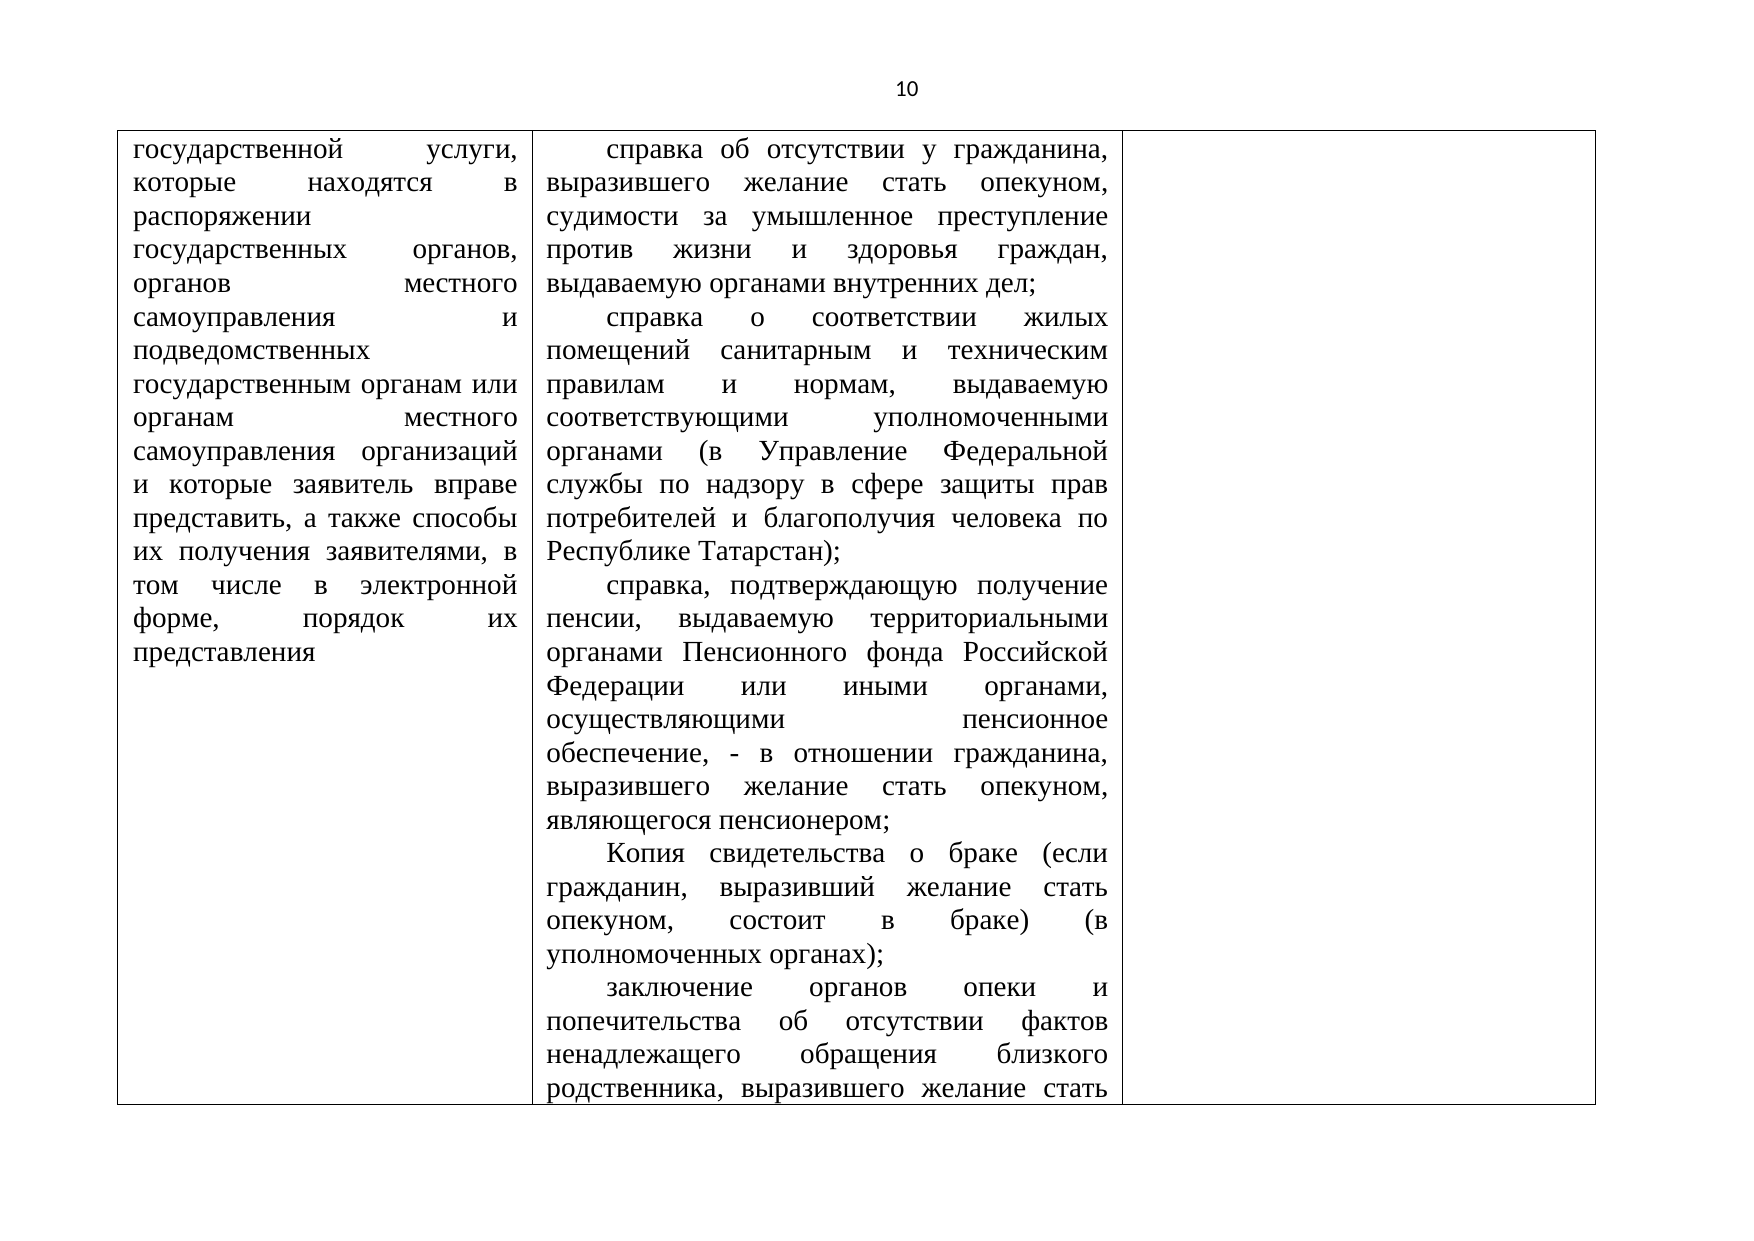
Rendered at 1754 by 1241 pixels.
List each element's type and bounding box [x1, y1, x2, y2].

table_cell [118, 131, 532, 1104]
table_cell [1123, 131, 1595, 1104]
table_cell [533, 131, 1122, 1104]
